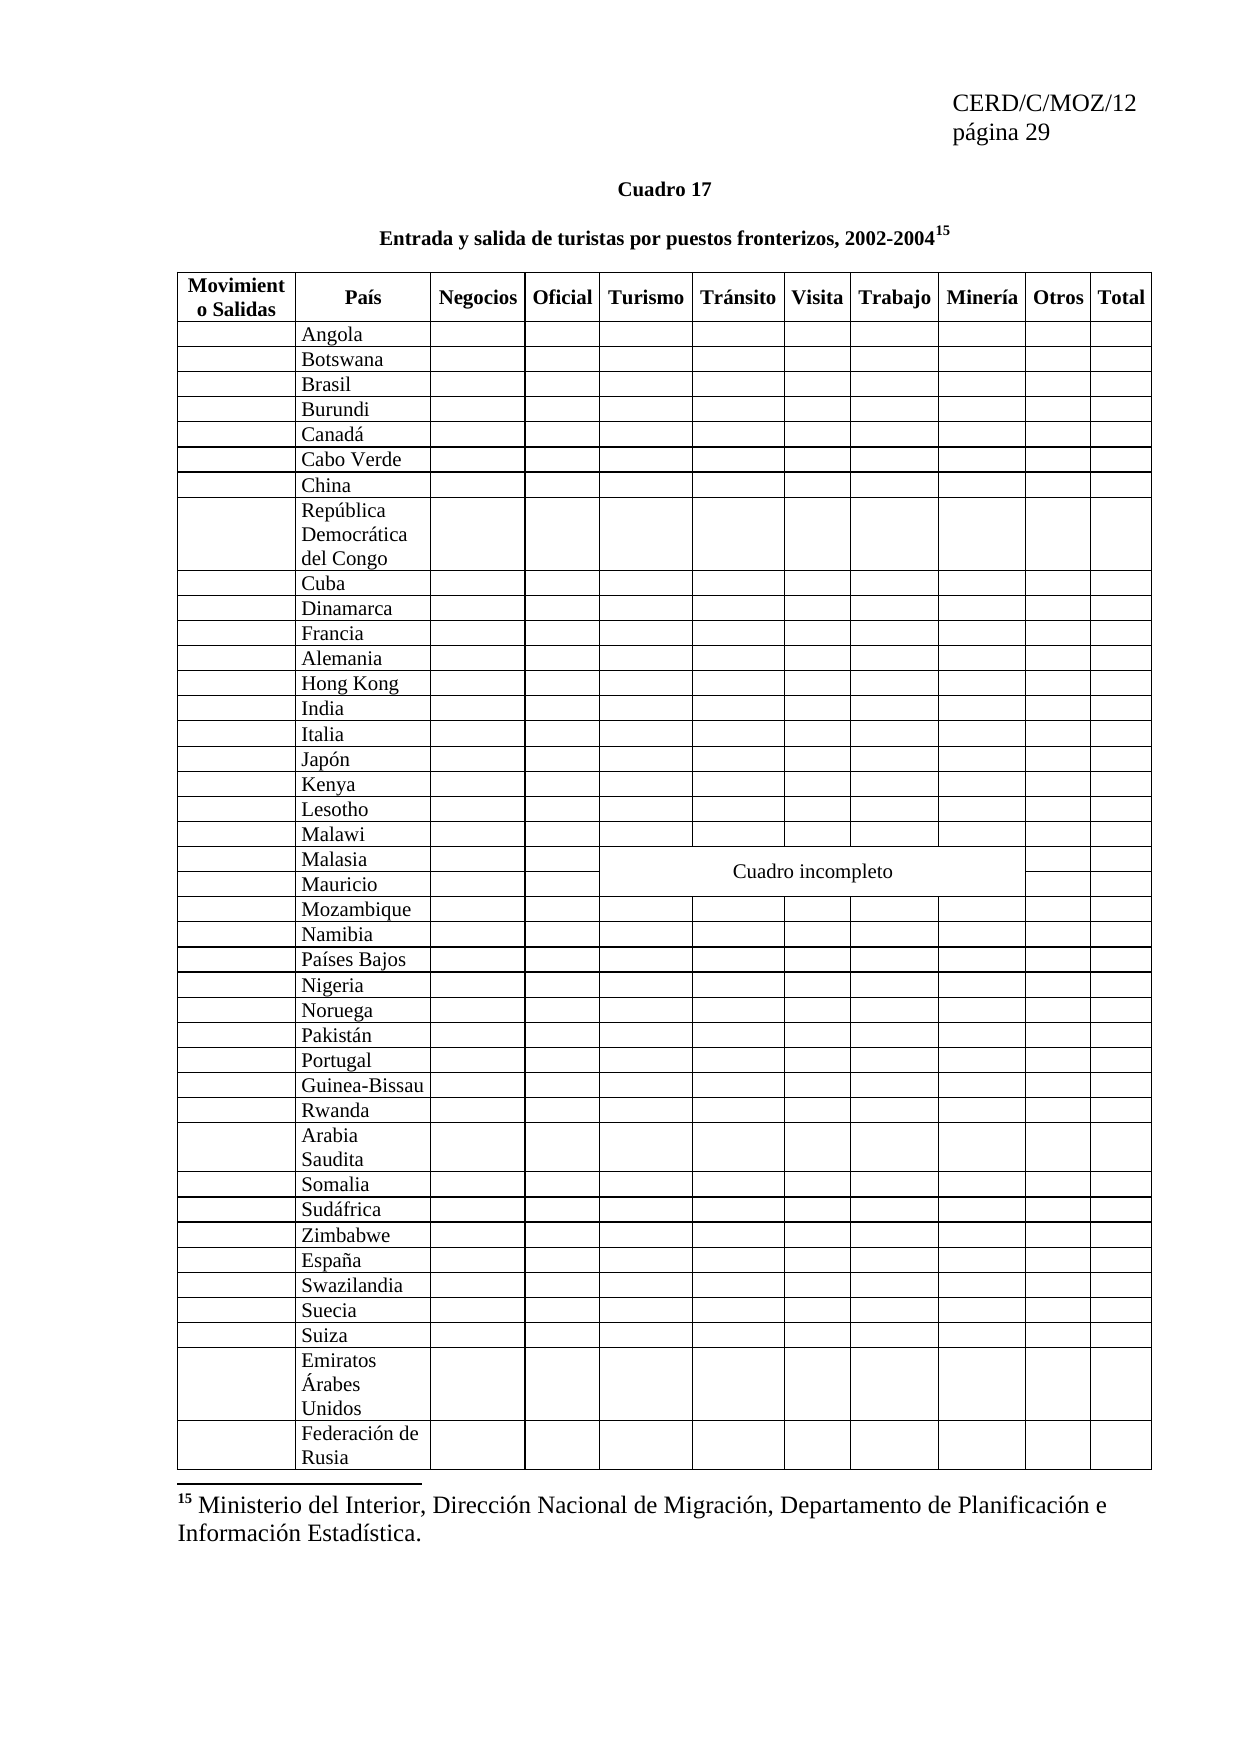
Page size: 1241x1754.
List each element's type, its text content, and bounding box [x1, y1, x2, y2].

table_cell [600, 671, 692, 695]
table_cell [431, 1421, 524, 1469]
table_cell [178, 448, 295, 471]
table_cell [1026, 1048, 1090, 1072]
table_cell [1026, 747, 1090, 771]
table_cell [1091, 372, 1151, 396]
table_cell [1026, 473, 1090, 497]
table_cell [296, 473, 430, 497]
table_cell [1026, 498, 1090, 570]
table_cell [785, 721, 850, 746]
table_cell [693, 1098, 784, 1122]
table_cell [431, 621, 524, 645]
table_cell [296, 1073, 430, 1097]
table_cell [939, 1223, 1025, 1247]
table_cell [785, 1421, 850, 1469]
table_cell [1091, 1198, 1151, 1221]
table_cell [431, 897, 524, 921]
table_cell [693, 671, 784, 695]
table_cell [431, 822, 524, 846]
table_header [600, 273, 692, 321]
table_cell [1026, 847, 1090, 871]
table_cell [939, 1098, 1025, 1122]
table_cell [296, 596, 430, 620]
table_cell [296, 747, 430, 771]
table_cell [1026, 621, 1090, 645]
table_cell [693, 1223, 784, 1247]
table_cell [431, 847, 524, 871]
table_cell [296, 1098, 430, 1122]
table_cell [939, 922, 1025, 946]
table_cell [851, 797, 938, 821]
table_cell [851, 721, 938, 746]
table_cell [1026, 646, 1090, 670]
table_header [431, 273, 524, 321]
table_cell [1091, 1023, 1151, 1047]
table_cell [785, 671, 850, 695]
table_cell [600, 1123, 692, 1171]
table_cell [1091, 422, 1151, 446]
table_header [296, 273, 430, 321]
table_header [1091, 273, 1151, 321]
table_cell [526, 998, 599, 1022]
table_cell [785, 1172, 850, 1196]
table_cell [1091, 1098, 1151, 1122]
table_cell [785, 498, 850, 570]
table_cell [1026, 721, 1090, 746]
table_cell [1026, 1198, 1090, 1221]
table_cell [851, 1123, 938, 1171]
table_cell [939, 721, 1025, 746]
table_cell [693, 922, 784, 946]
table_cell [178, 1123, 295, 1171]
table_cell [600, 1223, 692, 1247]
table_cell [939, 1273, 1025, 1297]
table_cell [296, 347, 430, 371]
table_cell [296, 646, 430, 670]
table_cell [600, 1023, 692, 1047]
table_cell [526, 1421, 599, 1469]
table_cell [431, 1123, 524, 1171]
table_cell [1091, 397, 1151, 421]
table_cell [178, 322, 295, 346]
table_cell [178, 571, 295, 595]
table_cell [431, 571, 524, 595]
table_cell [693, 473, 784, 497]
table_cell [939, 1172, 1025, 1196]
text Entrada y salida de turistas por puestos fronterizos, 2002-2004 [177, 222, 1152, 251]
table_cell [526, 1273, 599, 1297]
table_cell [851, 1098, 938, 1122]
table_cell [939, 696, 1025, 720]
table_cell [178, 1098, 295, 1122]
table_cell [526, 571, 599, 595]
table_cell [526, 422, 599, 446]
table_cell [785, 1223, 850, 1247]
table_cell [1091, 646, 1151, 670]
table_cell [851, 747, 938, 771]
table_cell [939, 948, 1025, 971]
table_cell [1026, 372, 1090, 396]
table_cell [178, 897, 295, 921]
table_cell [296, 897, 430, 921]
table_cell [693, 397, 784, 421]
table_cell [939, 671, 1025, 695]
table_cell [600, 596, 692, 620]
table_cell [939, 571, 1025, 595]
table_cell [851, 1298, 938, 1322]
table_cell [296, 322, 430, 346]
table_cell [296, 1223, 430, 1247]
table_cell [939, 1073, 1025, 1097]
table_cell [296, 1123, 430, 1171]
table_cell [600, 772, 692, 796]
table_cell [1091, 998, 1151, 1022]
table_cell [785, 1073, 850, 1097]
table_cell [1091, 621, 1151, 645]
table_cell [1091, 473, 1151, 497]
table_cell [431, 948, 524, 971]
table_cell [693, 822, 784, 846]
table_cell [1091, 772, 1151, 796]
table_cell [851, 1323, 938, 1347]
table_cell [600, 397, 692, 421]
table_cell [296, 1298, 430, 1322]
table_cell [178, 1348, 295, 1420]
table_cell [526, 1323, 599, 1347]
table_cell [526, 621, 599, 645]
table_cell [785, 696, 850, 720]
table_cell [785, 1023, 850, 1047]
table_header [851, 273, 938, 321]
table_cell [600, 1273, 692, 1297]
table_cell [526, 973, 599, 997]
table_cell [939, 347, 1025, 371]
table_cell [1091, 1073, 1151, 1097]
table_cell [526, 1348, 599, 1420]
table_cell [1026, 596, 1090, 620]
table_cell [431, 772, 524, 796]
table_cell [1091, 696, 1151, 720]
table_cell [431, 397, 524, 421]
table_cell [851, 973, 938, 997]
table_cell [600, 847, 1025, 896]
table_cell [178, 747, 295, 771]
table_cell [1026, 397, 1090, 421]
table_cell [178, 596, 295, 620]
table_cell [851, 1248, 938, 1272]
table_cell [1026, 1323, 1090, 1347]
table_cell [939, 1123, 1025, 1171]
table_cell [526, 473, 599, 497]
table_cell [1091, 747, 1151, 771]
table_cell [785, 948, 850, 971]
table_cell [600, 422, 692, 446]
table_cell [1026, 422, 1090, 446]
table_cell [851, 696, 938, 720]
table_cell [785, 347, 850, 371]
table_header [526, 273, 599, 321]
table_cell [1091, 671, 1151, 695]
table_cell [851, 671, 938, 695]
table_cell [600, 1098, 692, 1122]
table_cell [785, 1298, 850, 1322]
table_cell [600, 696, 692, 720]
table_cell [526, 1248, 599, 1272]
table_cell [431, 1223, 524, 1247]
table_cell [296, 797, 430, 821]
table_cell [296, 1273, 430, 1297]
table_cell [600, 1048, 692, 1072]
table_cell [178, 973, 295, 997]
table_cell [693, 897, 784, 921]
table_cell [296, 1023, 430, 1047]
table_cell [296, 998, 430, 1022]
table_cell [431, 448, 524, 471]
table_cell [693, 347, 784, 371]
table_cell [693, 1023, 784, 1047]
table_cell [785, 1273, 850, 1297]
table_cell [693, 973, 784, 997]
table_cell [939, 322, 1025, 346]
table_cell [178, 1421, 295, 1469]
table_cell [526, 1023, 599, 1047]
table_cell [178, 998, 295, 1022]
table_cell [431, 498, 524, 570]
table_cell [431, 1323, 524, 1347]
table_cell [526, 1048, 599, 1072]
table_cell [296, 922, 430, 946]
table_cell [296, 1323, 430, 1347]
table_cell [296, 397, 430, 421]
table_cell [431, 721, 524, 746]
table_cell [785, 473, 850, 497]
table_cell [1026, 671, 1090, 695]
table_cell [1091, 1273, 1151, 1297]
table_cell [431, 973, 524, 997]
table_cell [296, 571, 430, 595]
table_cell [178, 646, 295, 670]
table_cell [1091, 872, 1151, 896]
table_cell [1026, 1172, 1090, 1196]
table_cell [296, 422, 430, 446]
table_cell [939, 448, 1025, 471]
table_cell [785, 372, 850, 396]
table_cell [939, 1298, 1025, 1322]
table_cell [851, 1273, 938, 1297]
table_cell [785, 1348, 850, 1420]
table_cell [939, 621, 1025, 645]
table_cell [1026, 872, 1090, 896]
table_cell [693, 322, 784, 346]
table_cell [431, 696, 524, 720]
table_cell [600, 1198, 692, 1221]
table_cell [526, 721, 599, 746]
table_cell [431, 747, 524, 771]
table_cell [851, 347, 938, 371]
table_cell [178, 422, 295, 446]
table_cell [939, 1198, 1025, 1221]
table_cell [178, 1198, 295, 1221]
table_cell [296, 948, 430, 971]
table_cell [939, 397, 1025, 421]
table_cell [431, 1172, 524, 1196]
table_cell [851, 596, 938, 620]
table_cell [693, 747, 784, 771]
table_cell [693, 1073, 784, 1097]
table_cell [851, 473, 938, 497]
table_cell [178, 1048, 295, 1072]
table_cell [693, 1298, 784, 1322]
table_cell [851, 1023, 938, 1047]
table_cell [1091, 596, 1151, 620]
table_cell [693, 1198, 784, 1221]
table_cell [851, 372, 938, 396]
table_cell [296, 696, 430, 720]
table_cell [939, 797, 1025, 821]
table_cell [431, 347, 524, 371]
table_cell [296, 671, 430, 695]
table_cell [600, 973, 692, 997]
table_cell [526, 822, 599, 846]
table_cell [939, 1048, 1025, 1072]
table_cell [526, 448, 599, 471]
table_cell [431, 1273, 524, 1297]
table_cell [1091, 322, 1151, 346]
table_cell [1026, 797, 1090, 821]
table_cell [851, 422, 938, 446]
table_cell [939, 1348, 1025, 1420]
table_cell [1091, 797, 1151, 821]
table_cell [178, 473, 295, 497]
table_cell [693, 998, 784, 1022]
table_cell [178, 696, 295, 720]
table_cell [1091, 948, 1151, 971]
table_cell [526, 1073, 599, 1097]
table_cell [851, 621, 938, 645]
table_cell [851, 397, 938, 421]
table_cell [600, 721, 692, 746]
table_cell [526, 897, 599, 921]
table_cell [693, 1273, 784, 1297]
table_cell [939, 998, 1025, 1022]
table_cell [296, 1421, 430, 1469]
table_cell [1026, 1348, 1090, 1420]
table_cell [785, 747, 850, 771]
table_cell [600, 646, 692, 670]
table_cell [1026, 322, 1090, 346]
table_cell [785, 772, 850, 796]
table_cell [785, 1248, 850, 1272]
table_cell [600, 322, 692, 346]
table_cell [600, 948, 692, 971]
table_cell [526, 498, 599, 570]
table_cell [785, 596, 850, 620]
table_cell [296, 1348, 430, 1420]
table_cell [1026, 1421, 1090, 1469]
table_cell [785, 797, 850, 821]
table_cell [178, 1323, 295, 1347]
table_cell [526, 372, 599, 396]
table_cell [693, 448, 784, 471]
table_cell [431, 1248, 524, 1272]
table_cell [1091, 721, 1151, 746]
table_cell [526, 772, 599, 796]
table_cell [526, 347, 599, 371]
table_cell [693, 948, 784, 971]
text Cuadro 17 [177, 177, 1152, 201]
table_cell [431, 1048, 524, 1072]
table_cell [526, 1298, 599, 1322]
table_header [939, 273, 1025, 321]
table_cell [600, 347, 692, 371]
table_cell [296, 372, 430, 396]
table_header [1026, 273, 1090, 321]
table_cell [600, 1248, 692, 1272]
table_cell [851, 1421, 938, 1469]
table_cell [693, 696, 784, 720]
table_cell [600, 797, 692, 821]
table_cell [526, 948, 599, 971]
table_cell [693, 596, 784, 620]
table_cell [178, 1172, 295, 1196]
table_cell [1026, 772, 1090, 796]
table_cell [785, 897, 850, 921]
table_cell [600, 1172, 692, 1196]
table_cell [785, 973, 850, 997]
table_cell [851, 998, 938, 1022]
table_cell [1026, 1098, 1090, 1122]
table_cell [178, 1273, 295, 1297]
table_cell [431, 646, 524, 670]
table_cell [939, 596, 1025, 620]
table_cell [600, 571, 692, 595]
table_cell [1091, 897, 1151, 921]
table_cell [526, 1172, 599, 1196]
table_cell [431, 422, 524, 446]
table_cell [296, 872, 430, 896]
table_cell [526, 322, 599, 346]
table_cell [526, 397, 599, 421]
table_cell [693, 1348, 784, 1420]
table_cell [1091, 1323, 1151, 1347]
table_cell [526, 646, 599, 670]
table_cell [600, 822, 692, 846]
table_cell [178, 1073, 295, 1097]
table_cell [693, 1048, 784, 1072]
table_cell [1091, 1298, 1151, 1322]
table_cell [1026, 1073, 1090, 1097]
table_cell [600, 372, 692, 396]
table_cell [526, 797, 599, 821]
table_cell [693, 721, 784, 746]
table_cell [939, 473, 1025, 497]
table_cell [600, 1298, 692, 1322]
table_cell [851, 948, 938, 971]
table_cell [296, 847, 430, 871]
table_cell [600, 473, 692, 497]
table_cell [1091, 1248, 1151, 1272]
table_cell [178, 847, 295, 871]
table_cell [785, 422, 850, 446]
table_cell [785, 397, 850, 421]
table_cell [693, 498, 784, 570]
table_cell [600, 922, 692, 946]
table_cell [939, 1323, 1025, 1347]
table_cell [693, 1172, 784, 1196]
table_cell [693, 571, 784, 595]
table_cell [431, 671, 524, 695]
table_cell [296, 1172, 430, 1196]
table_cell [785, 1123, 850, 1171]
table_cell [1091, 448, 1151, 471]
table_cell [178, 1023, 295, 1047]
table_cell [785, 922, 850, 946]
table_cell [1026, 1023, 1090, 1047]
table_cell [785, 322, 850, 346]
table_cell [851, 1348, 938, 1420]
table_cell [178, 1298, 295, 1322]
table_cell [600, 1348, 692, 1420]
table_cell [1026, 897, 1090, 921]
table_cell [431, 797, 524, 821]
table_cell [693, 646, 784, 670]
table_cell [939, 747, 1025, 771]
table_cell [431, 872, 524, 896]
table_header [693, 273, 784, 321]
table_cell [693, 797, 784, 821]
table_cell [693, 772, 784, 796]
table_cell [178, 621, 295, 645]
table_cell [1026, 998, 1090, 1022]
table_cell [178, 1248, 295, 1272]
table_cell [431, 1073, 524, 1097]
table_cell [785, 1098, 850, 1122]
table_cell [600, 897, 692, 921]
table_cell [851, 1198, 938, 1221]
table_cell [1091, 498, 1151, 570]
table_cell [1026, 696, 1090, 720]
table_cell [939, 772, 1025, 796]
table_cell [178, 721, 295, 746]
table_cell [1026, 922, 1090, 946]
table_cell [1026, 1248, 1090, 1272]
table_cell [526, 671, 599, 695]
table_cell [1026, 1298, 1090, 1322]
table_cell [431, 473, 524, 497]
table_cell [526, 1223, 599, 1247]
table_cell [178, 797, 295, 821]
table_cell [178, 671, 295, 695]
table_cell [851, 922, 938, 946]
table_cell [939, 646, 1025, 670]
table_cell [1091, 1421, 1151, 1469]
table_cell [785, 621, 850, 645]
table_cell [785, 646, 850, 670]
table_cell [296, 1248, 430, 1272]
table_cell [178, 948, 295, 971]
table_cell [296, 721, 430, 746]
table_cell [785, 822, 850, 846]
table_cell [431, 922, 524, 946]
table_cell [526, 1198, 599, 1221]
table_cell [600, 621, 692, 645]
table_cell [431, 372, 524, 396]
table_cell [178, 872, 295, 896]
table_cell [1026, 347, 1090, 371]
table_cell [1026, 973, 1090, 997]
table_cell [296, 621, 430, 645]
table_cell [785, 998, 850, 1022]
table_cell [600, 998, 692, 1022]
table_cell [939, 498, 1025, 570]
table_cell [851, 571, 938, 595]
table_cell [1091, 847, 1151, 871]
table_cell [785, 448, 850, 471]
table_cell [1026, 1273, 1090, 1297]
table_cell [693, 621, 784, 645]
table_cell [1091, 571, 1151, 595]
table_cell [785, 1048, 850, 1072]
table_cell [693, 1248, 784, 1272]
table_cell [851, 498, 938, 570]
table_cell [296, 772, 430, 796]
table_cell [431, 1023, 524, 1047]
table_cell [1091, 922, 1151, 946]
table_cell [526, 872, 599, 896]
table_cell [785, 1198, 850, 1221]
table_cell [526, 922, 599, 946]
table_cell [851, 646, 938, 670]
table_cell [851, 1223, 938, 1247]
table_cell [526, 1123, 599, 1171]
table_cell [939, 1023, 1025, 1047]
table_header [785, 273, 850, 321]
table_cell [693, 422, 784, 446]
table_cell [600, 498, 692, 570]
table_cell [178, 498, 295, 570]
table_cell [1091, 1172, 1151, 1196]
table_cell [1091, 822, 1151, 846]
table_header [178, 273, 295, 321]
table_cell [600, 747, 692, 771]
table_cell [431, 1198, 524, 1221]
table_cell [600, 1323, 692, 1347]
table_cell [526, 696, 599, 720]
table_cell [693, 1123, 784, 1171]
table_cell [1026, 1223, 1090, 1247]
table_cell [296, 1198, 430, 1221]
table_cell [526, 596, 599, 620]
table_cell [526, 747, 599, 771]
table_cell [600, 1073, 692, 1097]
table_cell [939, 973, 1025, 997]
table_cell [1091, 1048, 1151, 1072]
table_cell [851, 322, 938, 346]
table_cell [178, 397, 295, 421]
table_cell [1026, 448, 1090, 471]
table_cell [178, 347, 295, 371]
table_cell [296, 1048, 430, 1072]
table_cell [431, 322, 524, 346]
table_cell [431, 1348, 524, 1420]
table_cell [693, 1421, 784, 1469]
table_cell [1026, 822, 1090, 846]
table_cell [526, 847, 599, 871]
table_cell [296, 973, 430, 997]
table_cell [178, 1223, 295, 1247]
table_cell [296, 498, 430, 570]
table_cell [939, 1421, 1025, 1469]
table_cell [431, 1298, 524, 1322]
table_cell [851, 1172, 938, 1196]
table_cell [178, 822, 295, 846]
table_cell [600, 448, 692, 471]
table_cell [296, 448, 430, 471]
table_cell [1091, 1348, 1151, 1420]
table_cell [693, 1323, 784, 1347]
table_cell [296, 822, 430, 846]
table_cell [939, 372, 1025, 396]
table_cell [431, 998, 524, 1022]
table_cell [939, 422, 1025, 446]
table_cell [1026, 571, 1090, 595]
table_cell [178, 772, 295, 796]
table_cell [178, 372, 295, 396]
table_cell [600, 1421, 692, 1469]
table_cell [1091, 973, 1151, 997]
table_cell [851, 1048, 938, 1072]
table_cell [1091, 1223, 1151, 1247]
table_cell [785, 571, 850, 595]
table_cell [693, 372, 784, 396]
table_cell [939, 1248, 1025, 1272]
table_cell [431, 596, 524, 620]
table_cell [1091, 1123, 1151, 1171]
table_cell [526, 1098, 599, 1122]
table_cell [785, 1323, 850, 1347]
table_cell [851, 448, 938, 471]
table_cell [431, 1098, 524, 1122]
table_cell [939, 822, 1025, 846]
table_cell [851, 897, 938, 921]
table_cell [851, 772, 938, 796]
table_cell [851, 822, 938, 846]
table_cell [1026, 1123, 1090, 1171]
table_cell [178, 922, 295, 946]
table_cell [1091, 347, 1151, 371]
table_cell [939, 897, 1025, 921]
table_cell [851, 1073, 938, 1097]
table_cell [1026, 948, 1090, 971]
